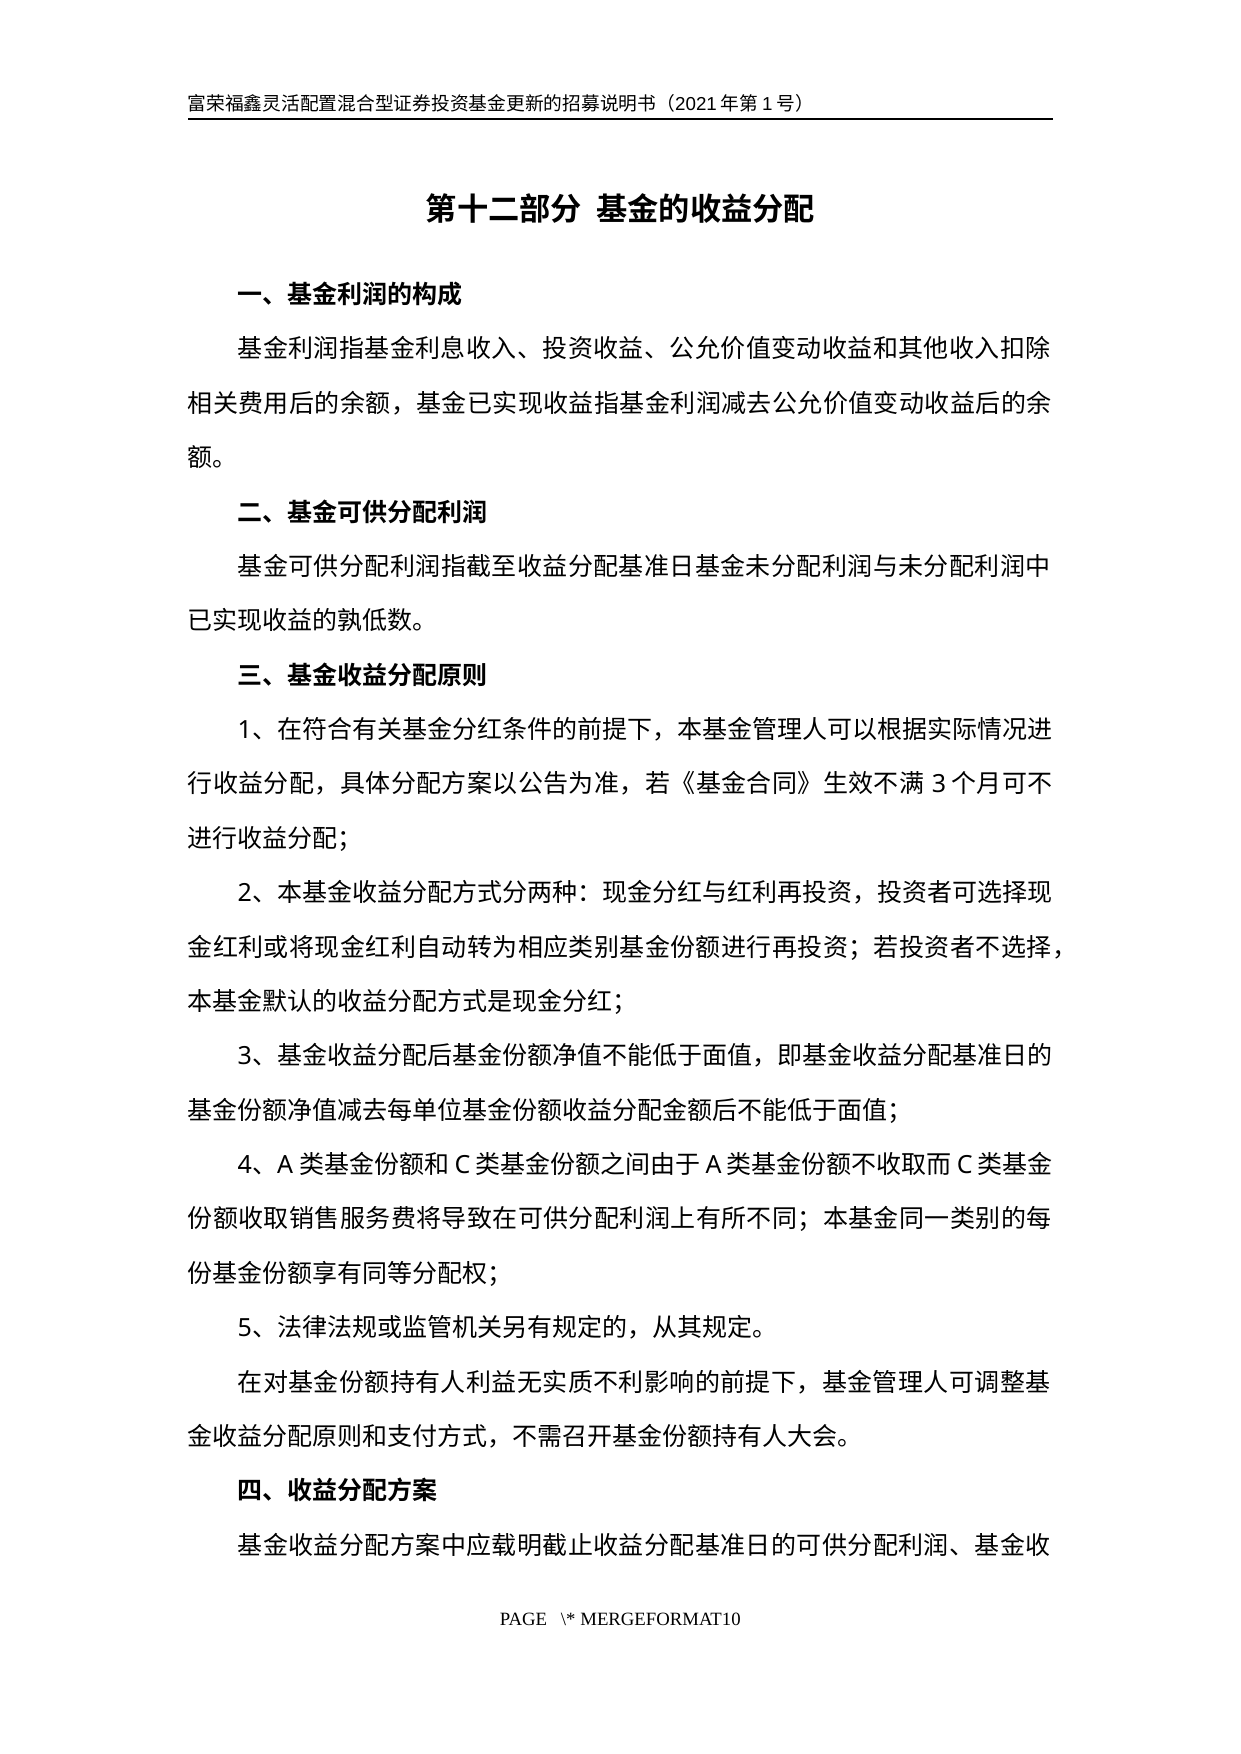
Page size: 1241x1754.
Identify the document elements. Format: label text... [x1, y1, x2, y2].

text 三、基金收益分配原则 [187, 655, 1053, 691]
text 4、A 类基金份额和C类基金份额之间由于A类基金份额不收取而C类基金份额收取销售服务费将导致在可供分配利润上有所不同；本基金同一类别的每份基金份额享有同等分配权； [187, 1144, 1053, 1289]
text 基金利润指基金利息收入、投资收益、公允价值变动收益和其他收入扣除相关费用后的余额，基金已实现收益指基金利润减去公允价值变动收益后的余额。 [187, 329, 1053, 474]
text 5、法律法规或监管机关另有规定的，从其规定。 [187, 1308, 1053, 1344]
text 一、基金利润的构成 [187, 274, 1053, 311]
text 基金可供分配利润指截至收益分配基准日基金未分配利润与未分配利润中已实现收益的孰低数。 [187, 546, 1053, 637]
text 2、本基金收益分配方式分两种：现金分红与红利再投资，投资者可选择现金红利或将现金红利自动转为相应类别基金份额进行再投资；若投资者不选择，本基金默认的收益分配方式是现金分红； [187, 873, 1053, 1018]
text 1、在符合有关基金分红条件的前提下，本基金管理人可以根据实际情况进行收益分配，具体分配方案以公告为准，若《基金合同》生效不满3个月可不进行收益分配； [187, 709, 1053, 854]
text 二、基金可供分配利润 [187, 492, 1053, 528]
subtitle 第十二部分 基金的收益分配 [187, 174, 1053, 239]
text 在对基金份额持有人利益无实质不利影响的前提下，基金管理人可调整基金收益分配原则和支付方式，不需召开基金份额持有人大会。 [187, 1362, 1053, 1453]
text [187, 1525, 1053, 1561]
text 3、基金收益分配后基金份额净值不能低于面值，即基金收益分配基准日的基金份额净值减去每单位基金份额收益分配金额后不能低于面值； [187, 1036, 1053, 1126]
text 四、收益分配方案 [187, 1471, 1053, 1507]
